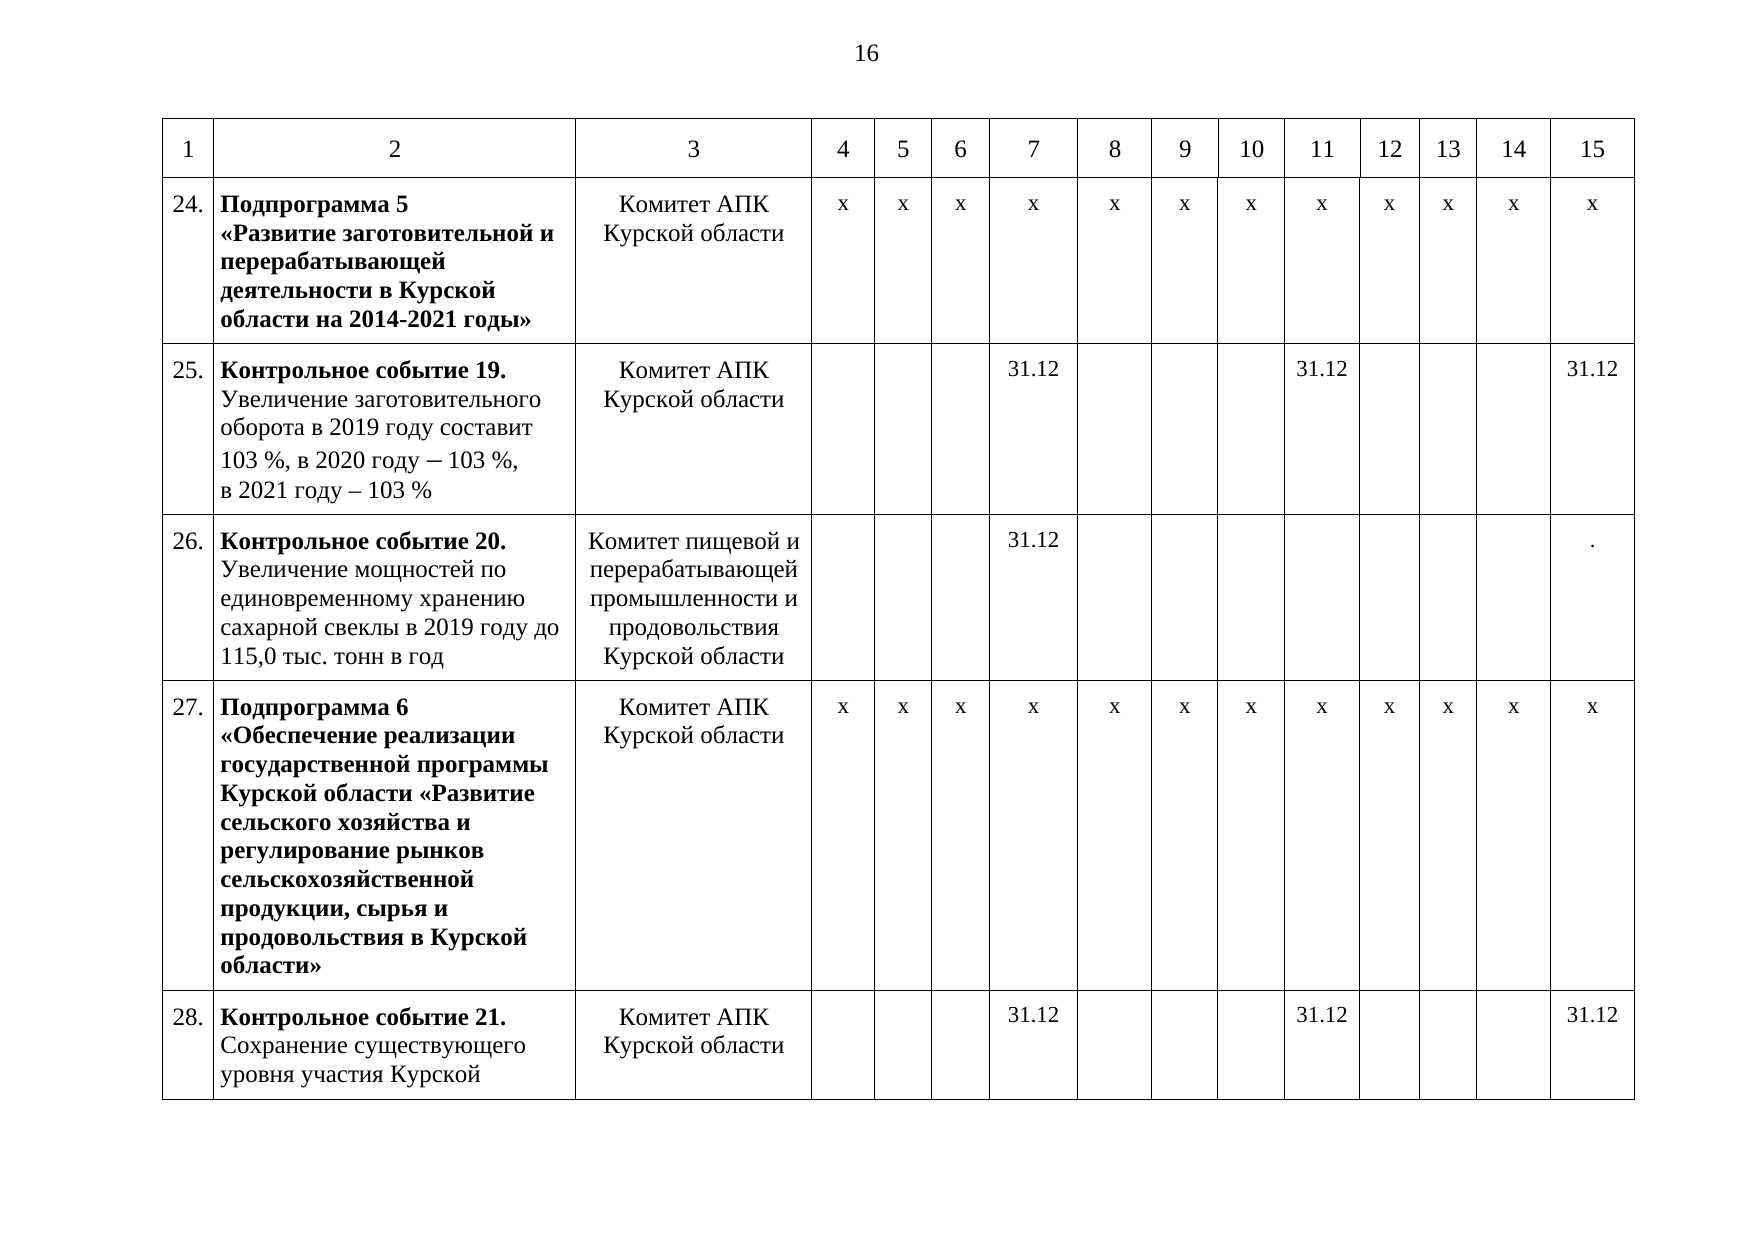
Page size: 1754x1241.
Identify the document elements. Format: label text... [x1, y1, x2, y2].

table_cell x [932, 178, 989, 343]
table_cell 31.12 [990, 991, 1077, 1098]
table_cell [1420, 344, 1476, 514]
table_cell [1360, 991, 1419, 1098]
table_cell x [1218, 681, 1284, 990]
table_cell x [1218, 178, 1284, 343]
table_cell [812, 344, 874, 514]
table_cell x [1551, 681, 1634, 990]
table_cell 31.12 [1285, 344, 1359, 514]
table_header 2 [214, 119, 575, 177]
table_cell Комитет АПК Курской области [576, 681, 811, 990]
table_cell [1152, 344, 1217, 514]
table_header 5 [875, 119, 931, 177]
table_cell 31.12 [990, 344, 1077, 514]
table_cell x [1285, 178, 1359, 343]
table_header 14 [1477, 119, 1550, 177]
table_header 8 [1078, 119, 1151, 177]
table_cell [1360, 515, 1419, 680]
table_cell [1477, 344, 1550, 514]
table_cell x [1360, 178, 1419, 343]
table_cell Подпрограмма 6 «Обеспечение реализации государственной программы Курской области «Развитие сельского хозяйства и регулирование рынков сельскохозяйственной продукции, сырья и продовольствия в Курской области» [214, 681, 575, 990]
table_cell [812, 515, 874, 680]
table_cell [1420, 991, 1476, 1098]
table_cell [1218, 991, 1284, 1098]
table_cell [214, 991, 575, 1098]
table_cell 28. [163, 991, 213, 1098]
table_cell 27. [163, 681, 213, 990]
table_cell [932, 991, 989, 1098]
table_cell [1078, 991, 1151, 1098]
table_cell [1078, 515, 1151, 680]
table_cell x [875, 681, 931, 990]
table_cell x [1551, 178, 1634, 343]
table_cell 26. [163, 515, 213, 680]
table_cell [1218, 515, 1284, 680]
table_header 11 [1285, 119, 1360, 177]
table_cell x [1152, 178, 1217, 343]
table_header 7 [990, 119, 1077, 177]
table_cell Комитет АПК Курской области [576, 344, 811, 514]
table_header 15 [1551, 119, 1634, 177]
table_cell 31.12 [1285, 991, 1359, 1098]
table_cell . [1551, 515, 1634, 680]
table_cell Контрольное событие 19. Увеличение заготовительного оборота в 2019 году составит 103 %, в 2020 году – 103 %, в 2021 году – 103 % [214, 344, 575, 514]
table_header 6 [932, 119, 989, 177]
table_cell [1218, 344, 1284, 514]
table_cell [1420, 515, 1476, 680]
table_cell x [1477, 681, 1550, 990]
table_cell 24. [163, 178, 213, 343]
table_header 4 [812, 119, 874, 177]
table_cell [1152, 515, 1217, 680]
table_header 13 [1420, 119, 1476, 177]
table_cell x [1360, 681, 1419, 990]
table_cell [875, 344, 931, 514]
table_cell x [812, 178, 874, 343]
table_cell [1285, 515, 1359, 680]
table_header 10 [1219, 119, 1284, 177]
table_cell [812, 991, 874, 1098]
table_cell [1078, 344, 1151, 514]
table_cell x [1285, 681, 1359, 990]
table_cell 31.12 [1551, 344, 1634, 514]
table_cell [875, 515, 931, 680]
table_cell x [1078, 178, 1151, 343]
table_cell 31.12 [990, 515, 1077, 680]
table_cell Подпрограмма 5 «Развитие заготовительной и перерабатывающей деятельности в Курской области на 2014-2021 годы» [214, 178, 575, 343]
table_cell x [932, 681, 989, 990]
table_cell [1152, 991, 1217, 1098]
table_cell Комитет АПК Курской области [576, 991, 811, 1098]
table_cell Комитет АПК Курской области [576, 178, 811, 343]
table_cell [1477, 991, 1550, 1098]
table_cell x [1152, 681, 1217, 990]
table_cell 25. [163, 344, 213, 514]
table_cell x [1477, 178, 1550, 343]
table_header 9 [1152, 119, 1218, 177]
table_cell x [1078, 681, 1151, 990]
table_cell [875, 991, 931, 1098]
table_header 1 [163, 119, 213, 177]
table_cell x [875, 178, 931, 343]
table_header 3 [576, 119, 811, 177]
table_cell x [990, 178, 1077, 343]
table_cell x [1420, 681, 1476, 990]
table_cell x [1420, 178, 1476, 343]
table_cell Контрольное событие 20. Увеличение мощностей по единовременному хранению сахарной свеклы в 2019 году до 115,0 тыс. тонн в год [214, 515, 575, 680]
table_cell [932, 515, 989, 680]
table_cell x [990, 681, 1077, 990]
table_cell [932, 344, 989, 514]
table_cell [1477, 515, 1550, 680]
table_cell x [812, 681, 874, 990]
table_cell [1360, 344, 1419, 514]
table_header 12 [1361, 119, 1419, 177]
table_cell Комитет пищевой и перерабатывающей промышленности и продовольствия Курской области [576, 515, 811, 680]
table_cell 31.12 [1551, 991, 1634, 1098]
